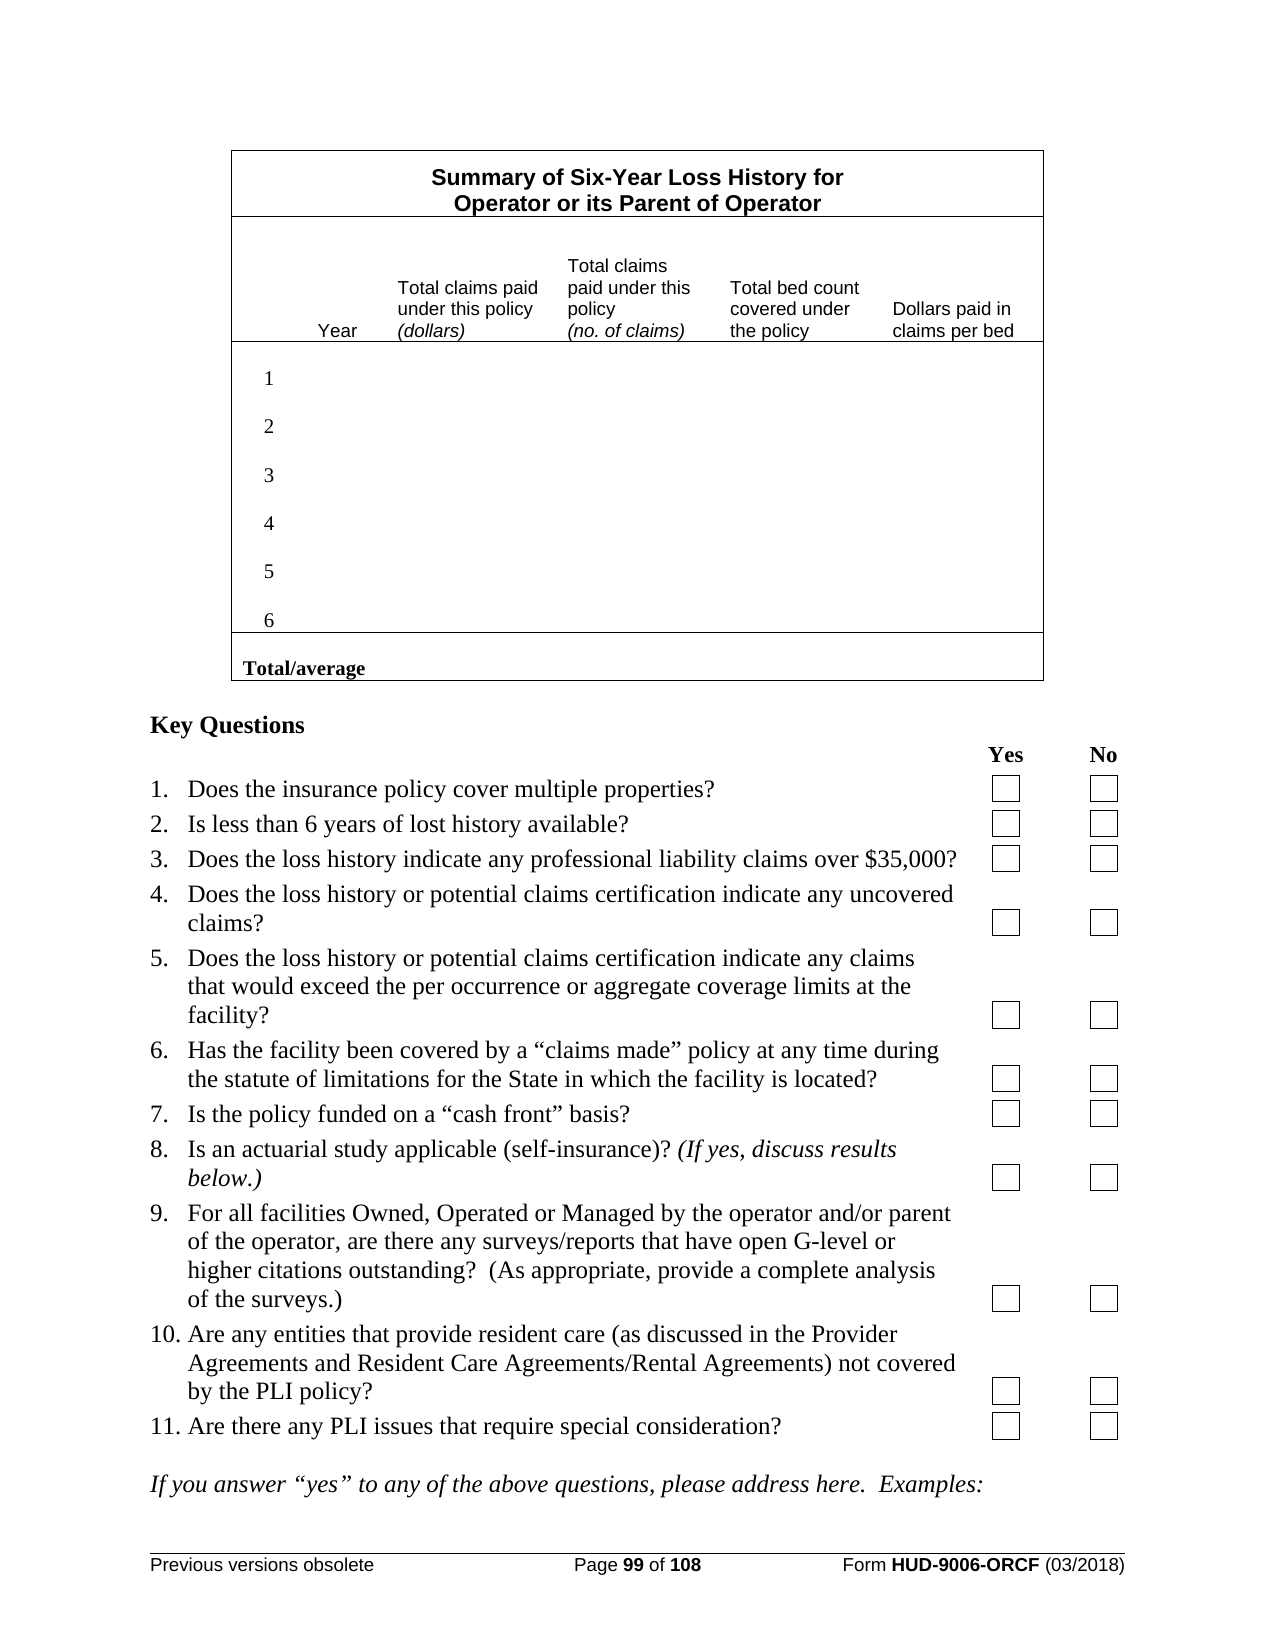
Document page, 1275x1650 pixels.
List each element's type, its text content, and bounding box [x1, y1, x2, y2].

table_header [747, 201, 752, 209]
text Key Questions [150, 710, 1125, 739]
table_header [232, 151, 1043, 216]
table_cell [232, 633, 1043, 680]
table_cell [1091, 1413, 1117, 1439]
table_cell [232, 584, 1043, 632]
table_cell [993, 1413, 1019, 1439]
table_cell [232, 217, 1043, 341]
text If you answer “yes” to any of the above questions, please address here. Examples: [150, 1469, 1125, 1498]
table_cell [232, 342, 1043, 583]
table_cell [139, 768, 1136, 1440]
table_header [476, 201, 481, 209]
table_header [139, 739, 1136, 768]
